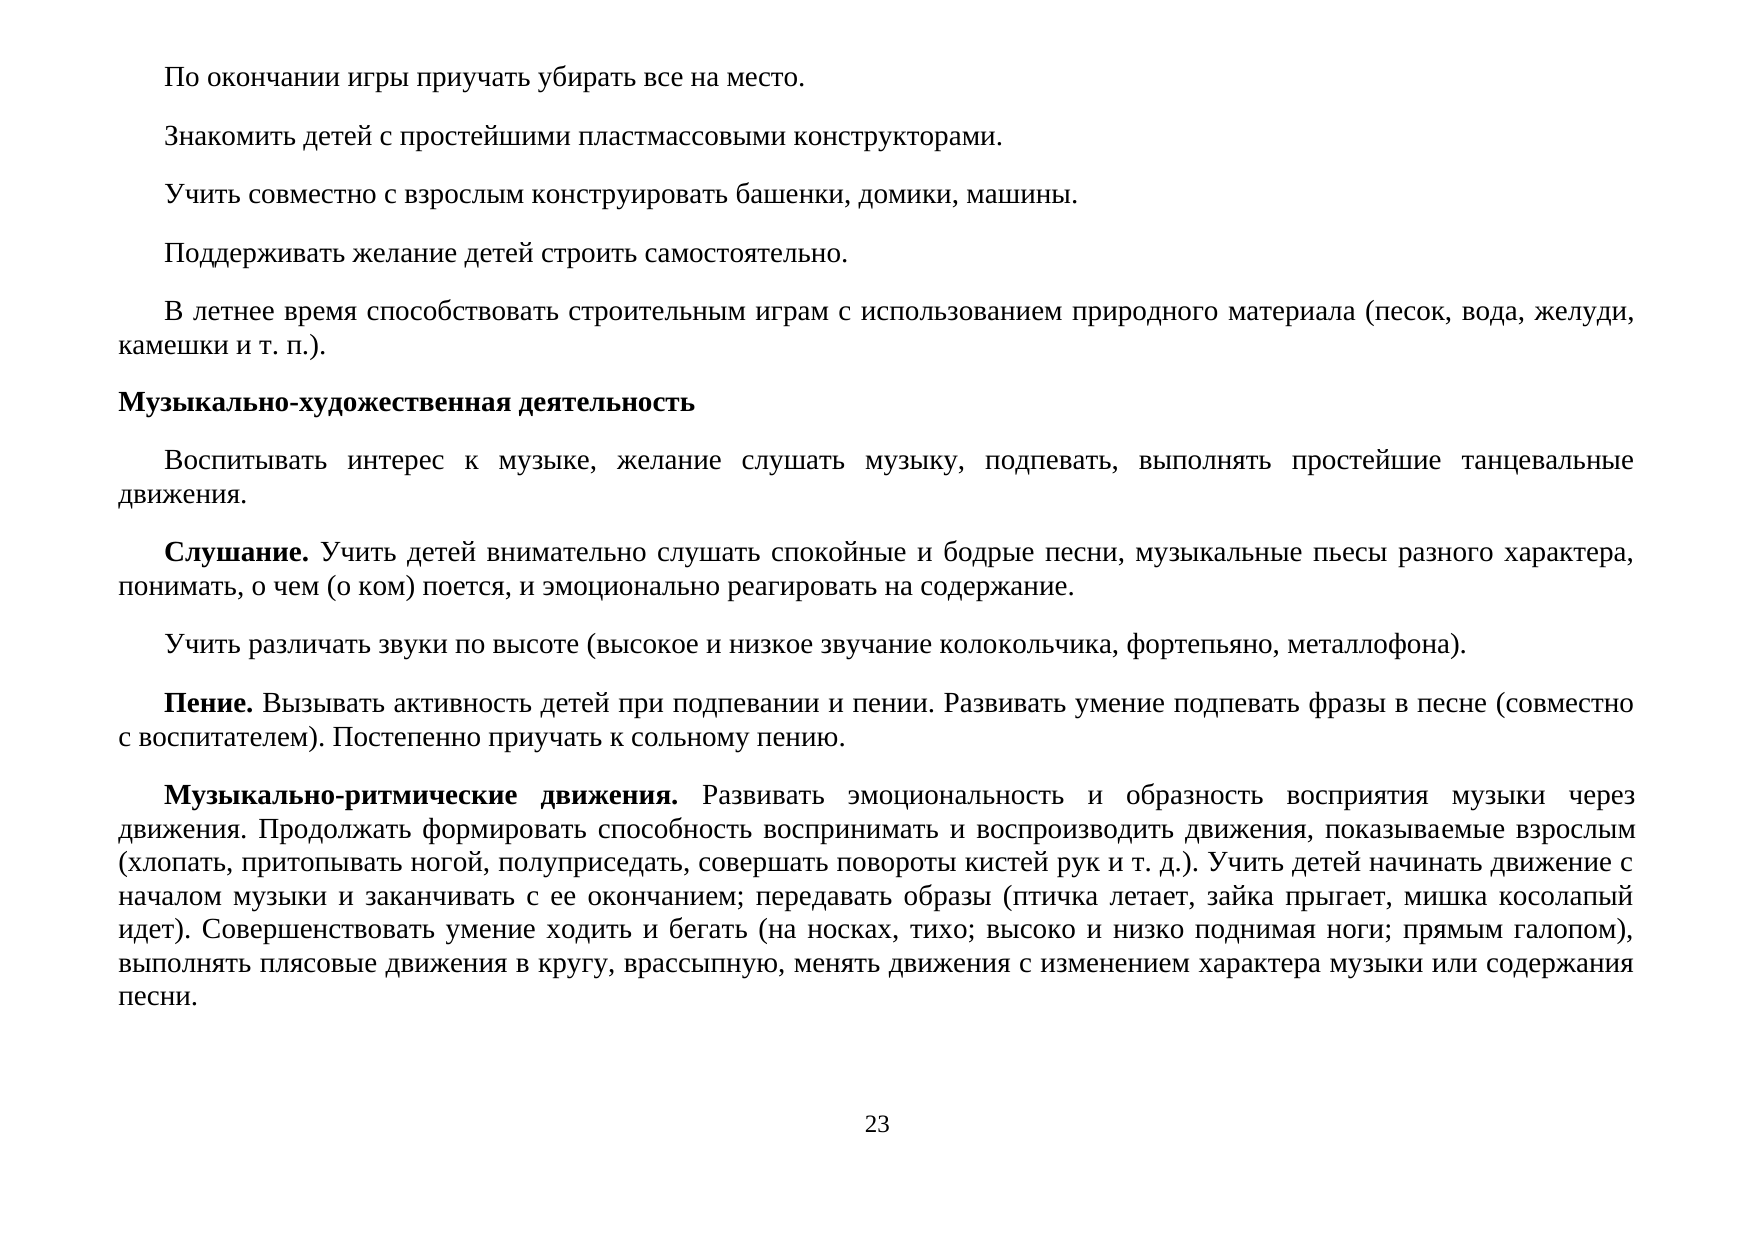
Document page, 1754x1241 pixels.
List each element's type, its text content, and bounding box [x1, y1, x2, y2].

text Музыкально-художественная деятельность [118, 384, 1668, 417]
text Пение. Вызывать активность детей при подпевании и пении. Развивать умение подпевать фразы в песне (совместно с воспитателем). Постепенно приучать к сольному пению. [118, 685, 1636, 752]
text Поддерживать желание детей строить самостоятельно. [118, 235, 1636, 268]
text Знакомить детей с простейшими пластмассовыми конструкторами. [118, 118, 1636, 151]
text Воспитывать интерес к музыке, желание слушать музыку, подпевать, выполнять простейшие танцевальные движения. [118, 442, 1636, 509]
text Слушание. Учить детей внимательно слушать спокойные и бодрые песни, музыкальные пьесы разного характера, понимать, о чем (о ком) поется, и эмоционально реагировать на содержание. [118, 534, 1636, 602]
text По окончании игры приучать убирать все на место. [118, 59, 1636, 93]
text Учить совместно с взрослым конструировать башенки, домики, машины. [118, 176, 1636, 210]
text В летнее время способствовать строительным играм с использованием природного материала (песок, вода, желуди, камешки и т. п.). [118, 293, 1636, 360]
text Музыкально-ритмические движения. Развивать эмоциональность и образность восприятия музыки через движения. Продолжать формировать способность воспринимать и воспроизводить движения, показываемые взрослым (хлопать, притопывать ногой, полуприседать, совершать повороты кистей рук и т. д.). Учить детей начинать движение с началом музыки и заканчивать с ее окончанием; передавать образы (птичка летает, зайка прыгает, мишка косолапый идет). Совершенствовать умение ходить и бегать (на носках, тихо; высоко и низко поднимая ноги; прямым галопом), выполнять плясовые движения в кругу, врассыпную, менять движения с изменением характера музыки или содержания песни. [118, 777, 1636, 1012]
text Учить различать звуки по высоте (высокое и низкое звучание колокольчика, фортепьяно, металлофона). [118, 627, 1636, 660]
